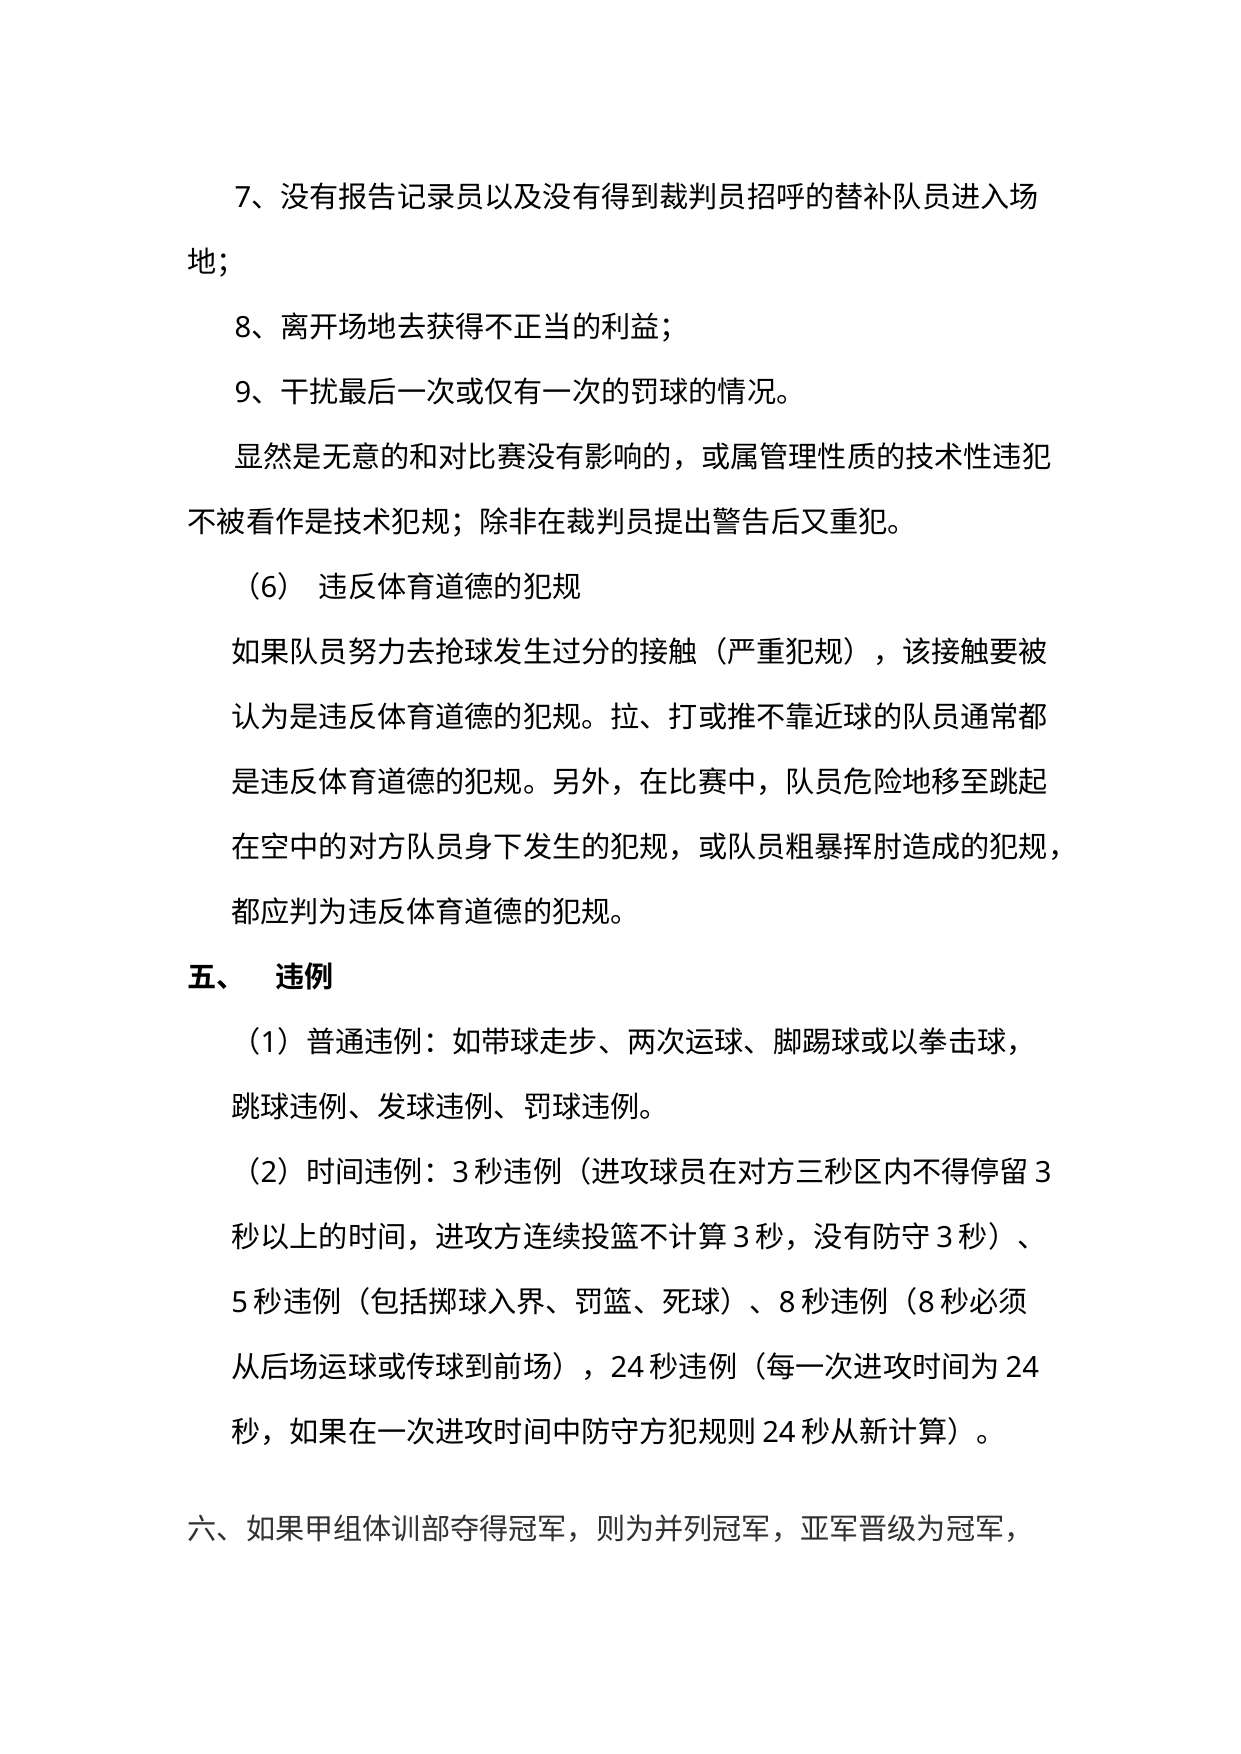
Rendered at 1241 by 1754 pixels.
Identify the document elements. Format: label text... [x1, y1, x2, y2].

list 违例 [187, 942, 1053, 1007]
text 显然是无意的和对比赛没有影响的，或属管理性质的技术性违犯不被看作是技术犯规；除非在裁判员提出警告后又重犯。 [187, 422, 1053, 552]
text 8、离开场地去获得不正当的利益； [187, 292, 1053, 357]
text 9、干扰最后一次或仅有一次的罚球的情况。 [187, 357, 1053, 422]
list （1）普通违例：如带球走步、两次运球、脚踢球或以拳击球，跳球违例、发球违例、罚球违例。 [231, 1007, 1053, 1137]
text 如果队员努力去抢球发生过分的接触（严重犯规），该接触要被认为是违反体育道德的犯规。拉、打或推不靠近球的队员通常都是违反体育道德的犯规。另外，在比赛中，队员危险地移至跳起在空中的对方队员身下发生的犯规，或队员粗暴挥肘造成的犯规，都应判为违反体育道德的犯规。 [231, 617, 1053, 942]
list 违反体育道德的犯规 [231, 552, 1053, 617]
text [187, 1494, 1053, 1559]
text 7、没有报告记录员以及没有得到裁判员招呼的替补队员进入场地； [187, 162, 1053, 292]
list （2）时间违例：3秒违例（进攻球员在对方三秒区内不得停留3秒以上的时间，进攻方连续投篮不计算3秒，没有防守3秒）、5秒违例（包括掷球入界、罚篮、死球）、8秒违例（8秒必须从后场运球或传球到前场），24秒违例（每一次进攻时间为24秒，如果在一次进攻时间中防守方犯规则24秒从新计算）。 [231, 1137, 1053, 1462]
